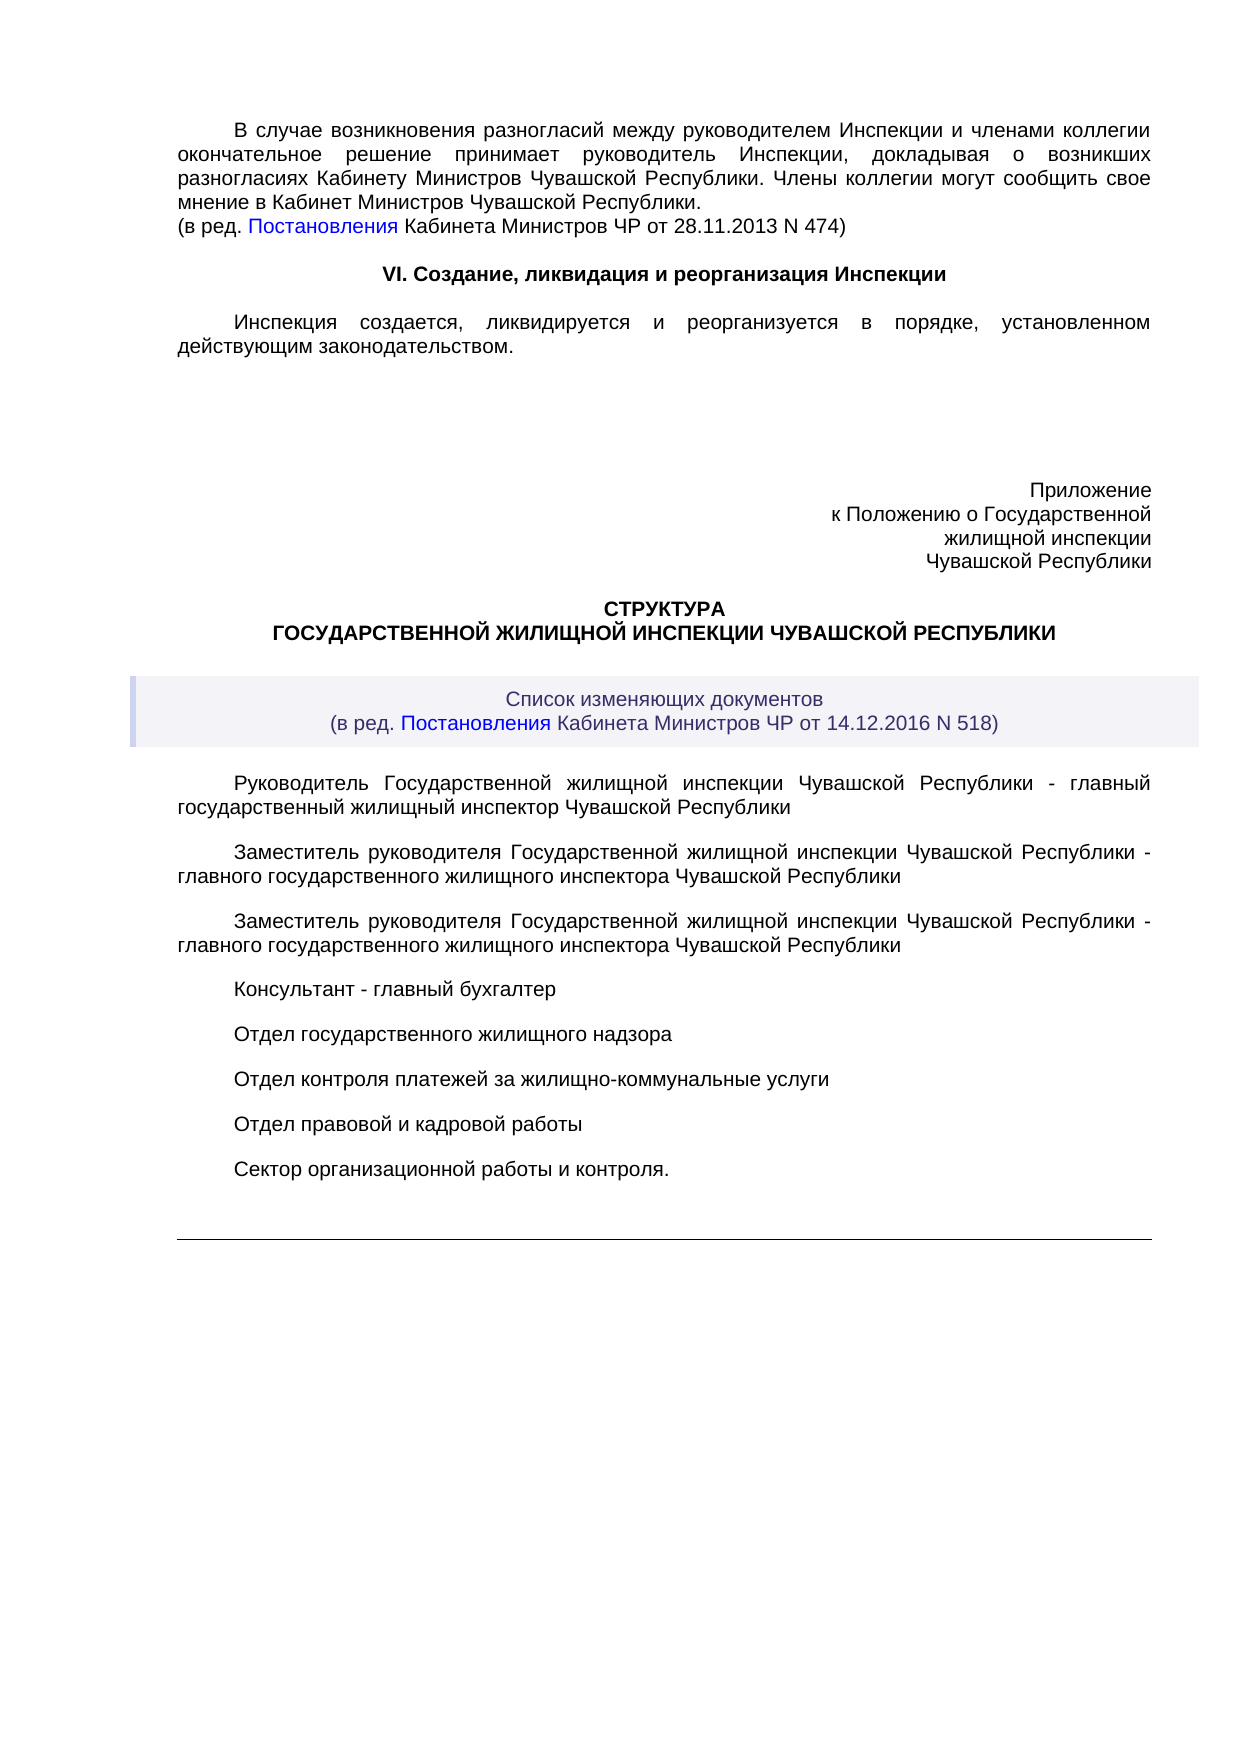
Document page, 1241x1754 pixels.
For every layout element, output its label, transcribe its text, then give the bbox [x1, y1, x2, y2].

text (в ред. Постановления Кабинета Министров ЧР от 28.11.2013 N 474) [177, 214, 1152, 238]
text Приложение [177, 477, 1152, 501]
text к Положению о Государственной [177, 501, 1152, 525]
text Заместитель руководителя Государственной жилищной инспекции Чувашской Республики - главного государственного жилищного инспектора Чувашской Республики [177, 840, 1152, 888]
table_header Список изменяющих документов (в ред. Постановления Кабинета Министров ЧР от 14.12.2016 N 518) [136, 676, 1193, 747]
text Консультант - главный бухгалтер [177, 977, 1152, 1001]
text В случае возникновения разногласий между руководителем Инспекции и членами коллегии окончательное решение принимает руководитель Инспекции, докладывая о возникших разногласиях Кабинету Министров Чувашской Республики. Члены коллегии могут сообщить свое мнение в Кабинет Министров Чувашской Республики. [177, 118, 1152, 214]
text Инспекция создается, ликвидируется и реорганизуется в порядке, установленном действующим законодательством. [177, 310, 1152, 358]
text Отдел правовой и кадровой работы [177, 1112, 1152, 1136]
title СТРУКТУРА [177, 597, 1152, 621]
text Руководитель Государственной жилищной инспекции Чувашской Республики - главный государственный жилищный инспектор Чувашской Республики [177, 771, 1152, 819]
text Отдел контроля платежей за жилищно-коммунальные услуги [177, 1067, 1152, 1091]
text Заместитель руководителя Государственной жилищной инспекции Чувашской Республики - главного государственного жилищного инспектора Чувашской Республики [177, 908, 1152, 956]
text Сектор организационной работы и контроля. [177, 1156, 1152, 1180]
title VI. Создание, ликвидация и реорганизация Инспекции [177, 262, 1152, 286]
title ГОСУДАРСТВЕННОЙ ЖИЛИЩНОЙ ИНСПЕКЦИИ ЧУВАШСКОЙ РЕСПУБЛИКИ [177, 621, 1152, 645]
text Отдел государственного жилищного надзора [177, 1022, 1152, 1046]
text жилищной инспекции [177, 525, 1152, 549]
text Чувашской Республики [177, 549, 1152, 573]
